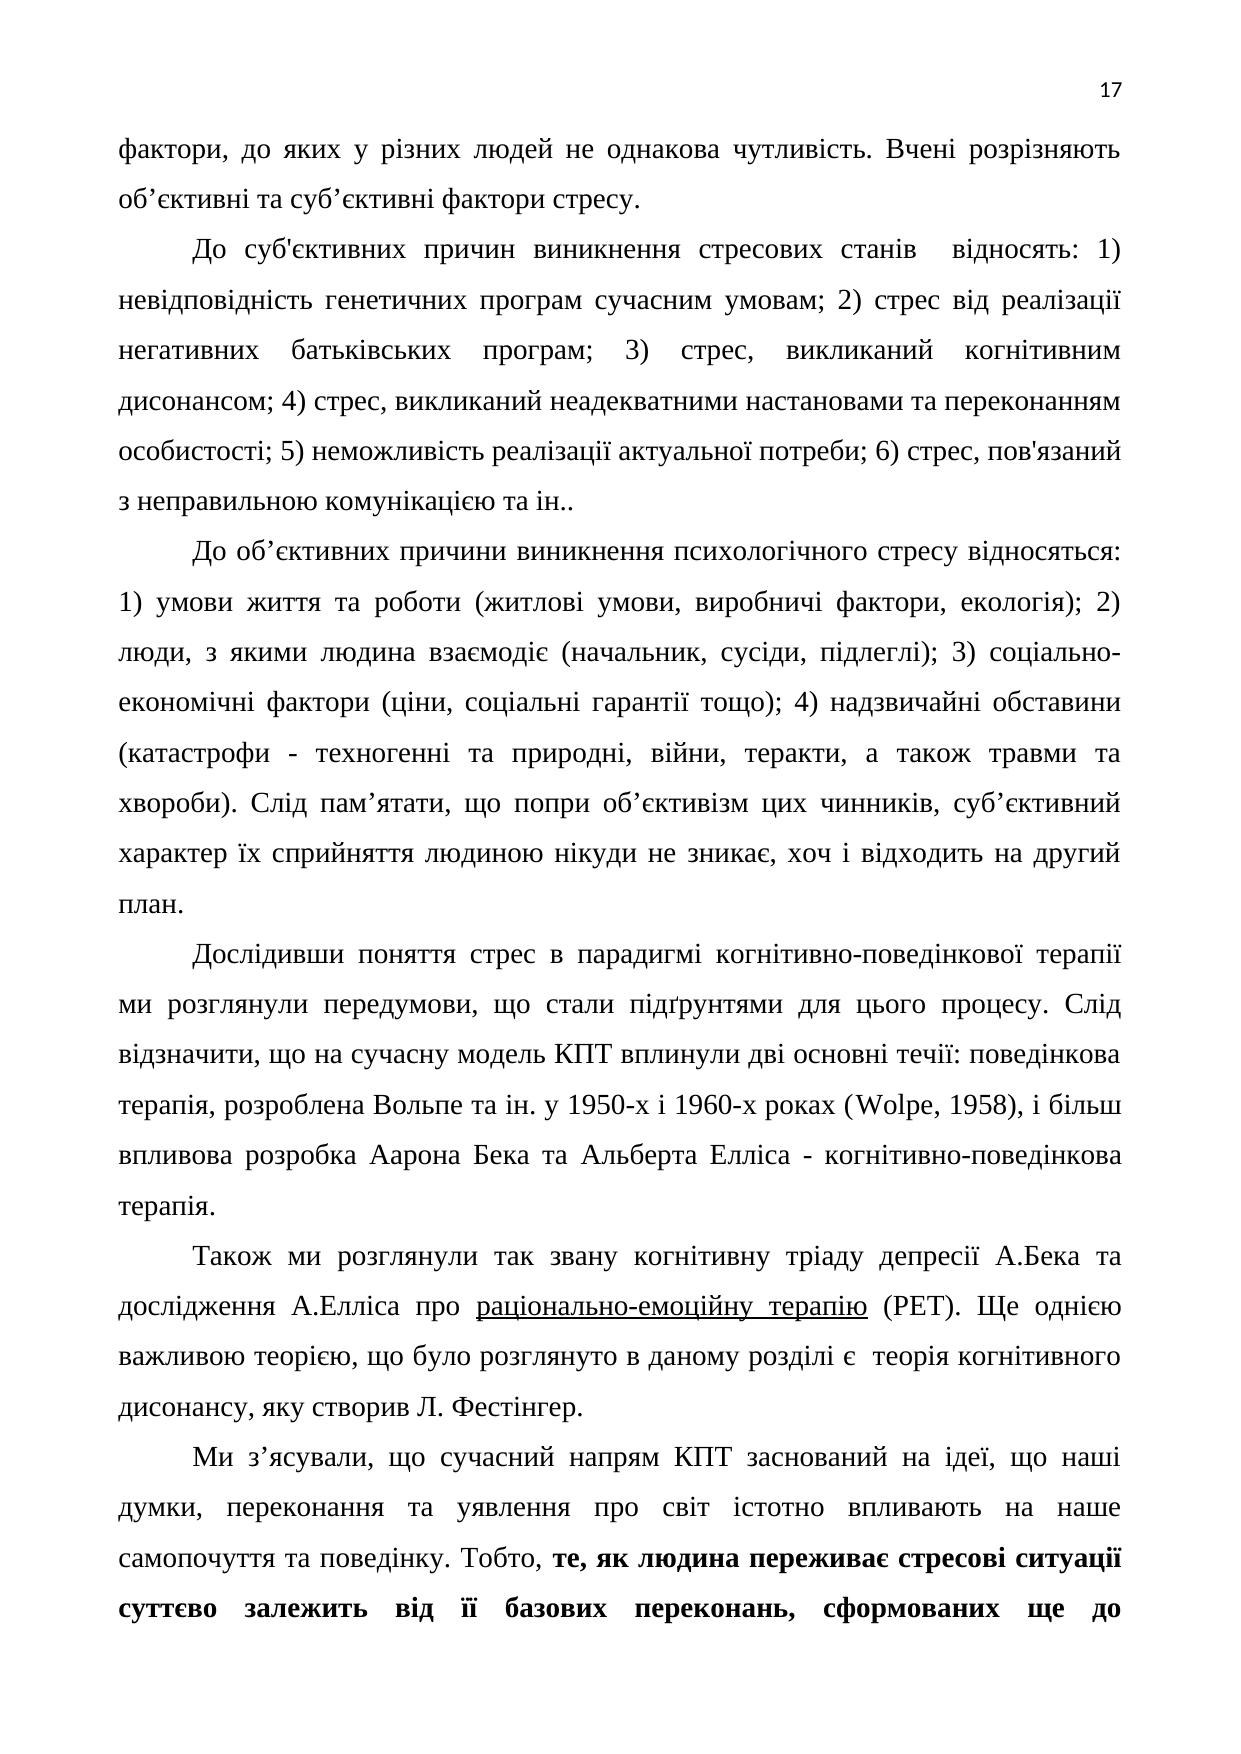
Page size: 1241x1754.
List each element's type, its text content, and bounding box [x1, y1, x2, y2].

text Дослідивши поняття стрес в парадигмі когнітивно-поведінкової терапії ми розглянули передумови, що стали підґрунтями для цього процесу. Слід відзначити, що на сучасну модель КПТ вплинули дві основні течії: поведінкова терапія, розроблена Вольпе та ін. у 1950-х і 1960-х роках (Wolpe, 1958), і більш впливова розробка Аарона Бека та Альберта Елліса - когнітивно-поведінкова терапія. [118, 936, 1122, 1221]
text До об’єктивних причини виникнення психологічного стресу відносяться: 1) умови життя та роботи (житлові умови, виробничі фактори, екологія); 2) люди, з якими людина взаємодіє (начальник, сусіди, підлеглі); 3) соціально-економічні фактори (ціни, соціальні гарантії тощо); 4) надзвичайні обставини (катастрофи - техногенні та природні, війни, теракти, а також травми та хвороби). Слід пам’ятати, що попри об’єктивізм цих чинників, суб’єктивний характер їх сприйняття людиною нікуди не зникає, хоч і відходить на другий план. [118, 533, 1122, 919]
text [118, 131, 1122, 215]
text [118, 1439, 1122, 1624]
text Також ми розглянули так звану когнітивну тріаду депресії А.Бека та дослідження А.Елліса про раціонально-емоційну терапію (РЕТ). Ще однією важливою теорією, що було розглянуто в даному розділі є теорія когнітивного дисонансу, яку створив Л. Фестінгер. [118, 1238, 1122, 1422]
text До суб'єктивних причин виникнення стресових станів відносять: 1) невідповідність генетичних програм сучасним умовам; 2) стрес від реалізації негативних батьківських програм; 3) стрес, викликаний когнітивним дисонансом; 4) стрес, викликаний неадекватними настановами та переконанням особистості; 5) неможливість реалізації актуальної потреби; 6) стрес, пов'язаний з неправильною комунікацією та ін.. [118, 232, 1122, 517]
